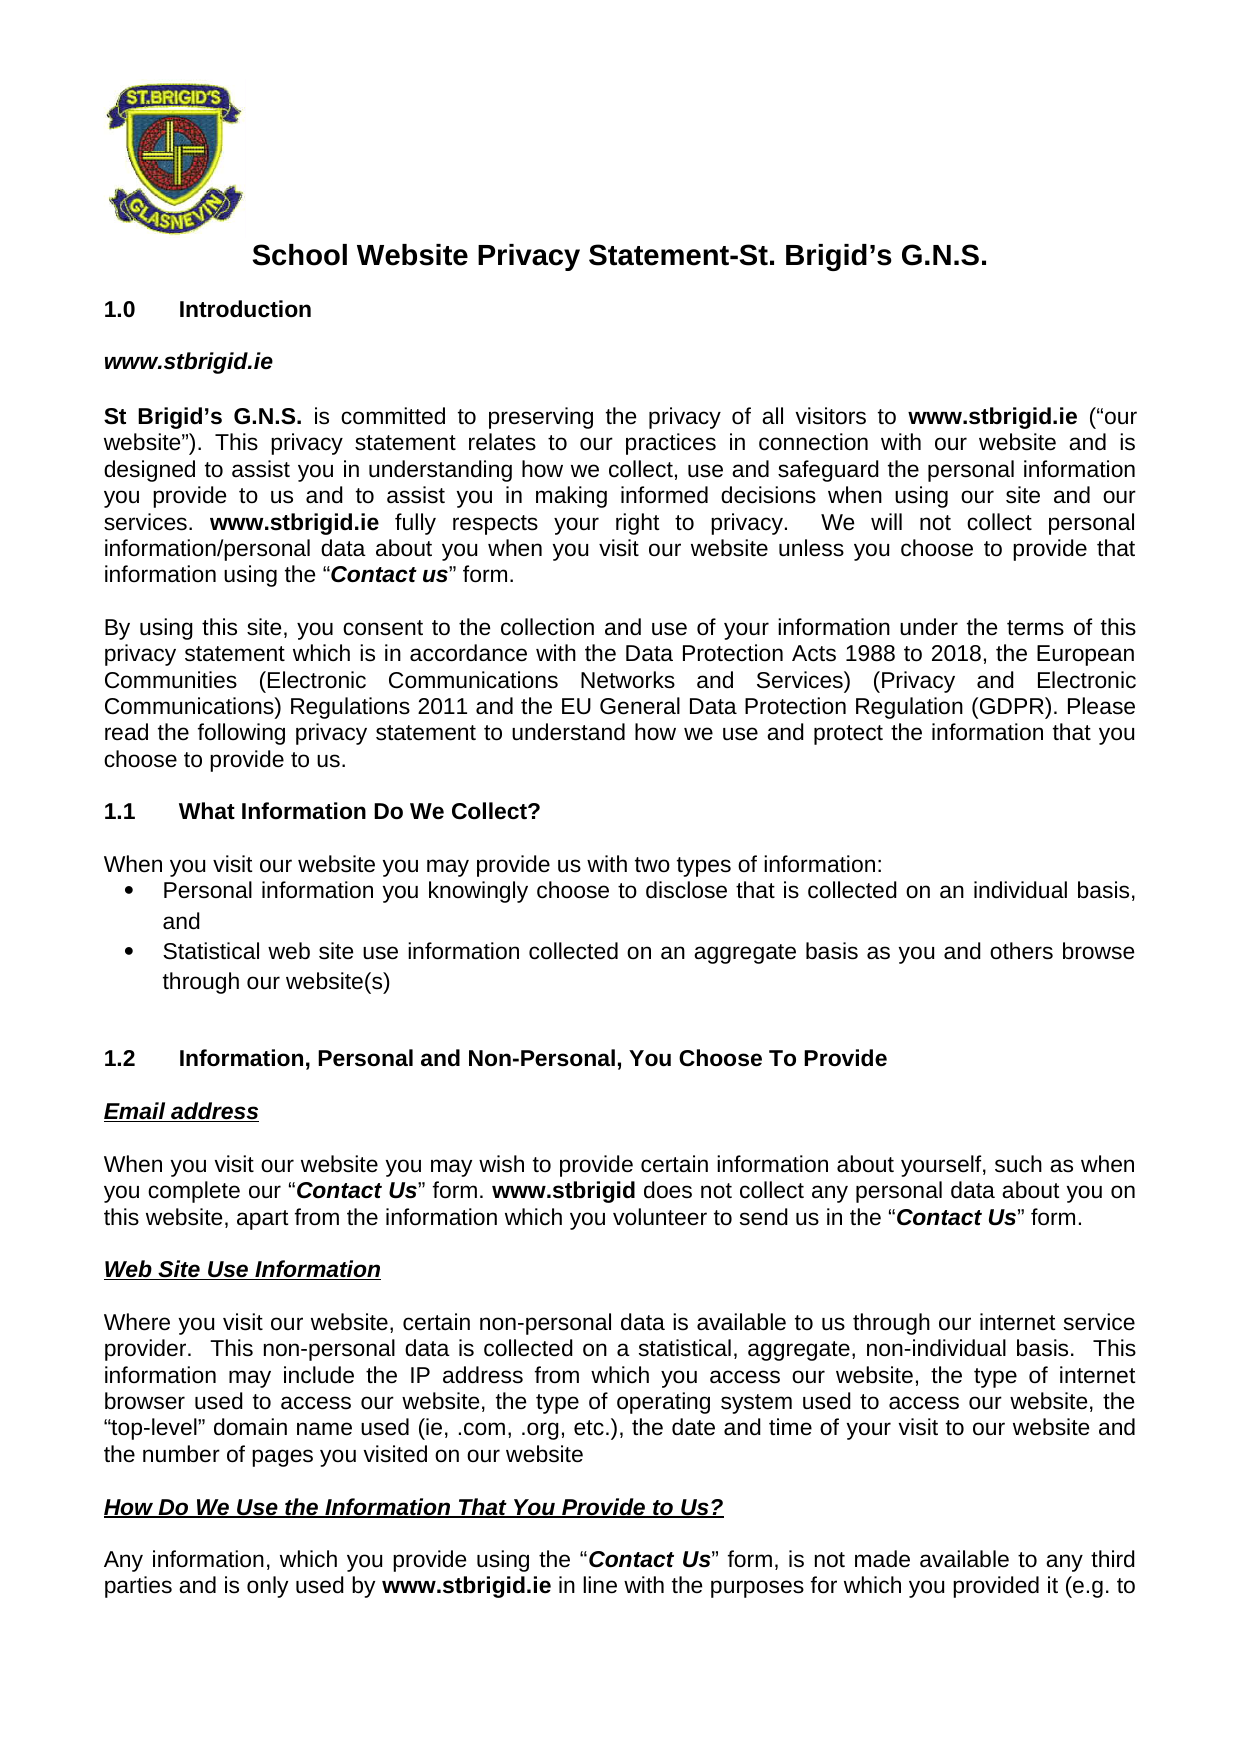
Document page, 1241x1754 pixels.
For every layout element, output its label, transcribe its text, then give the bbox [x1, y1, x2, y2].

subtitle Email address [103, 1098, 1137, 1124]
list Personal information you knowingly choose to disclose that is collected on an individual basis, and [125, 877, 1137, 934]
text When you visit our website you may wish to provide certain information about yourself, such as when you complete our “Contact Us” form. www.stbrigid does not collect any personal data about you on this website, apart from the information which you volunteer to send us in the “Contact Us” form. [103, 1151, 1137, 1230]
text 1.1 What Information Do We Collect? [103, 798, 1137, 825]
text When you visit our website you may provide us with two types of information: [103, 851, 1137, 877]
text 1.0 Introduction [103, 296, 1137, 322]
text Where you visit our website, certain non-personal data is available to us through our internet service provider. This non-personal data is collected on a statistical, aggregate, non-individual basis. This information may include the IP address from which you access our website, the type of internet browser used to access our website, the type of operating system used to access our website, the “top-level” domain name used (ie, .com, .org, etc.), the date and time of your visit to our website and the number of pages you visited on our website [103, 1309, 1137, 1467]
subtitle How Do We Use the Information That You Provide to Us? [103, 1493, 1137, 1520]
subtitle School Website Privacy Statement-St. Brigid’s G.N.S. [103, 238, 1137, 272]
text St Brigid’s G.N.S. is committed to preserving the privacy of all visitors to www.stbrigid.ie (“our website”). This privacy statement relates to our practices in connection with our website and is designed to assist you in understanding how we collect, use and safeguard the personal information you provide to us and to assist you in making informed decisions when using our site and our services. www.stbrigid.ie fully respects your right to privacy. We will not collect personal information/personal data about you when you visit our website unless you choose to provide that information using the “Contact us” form. [103, 403, 1137, 587]
text By using this site, you consent to the collection and use of your information under the terms of this privacy statement which is in accordance with the Data Protection Acts 1988 to 2018, the European Communities (Electronic Communications Networks and Services) (Privacy and Electronic Communications) Regulations 2011 and the EU General Data Protection Regulation (GDPR). Please read the following privacy statement to understand how we use and protect the information that you choose to provide to us. [103, 614, 1137, 772]
list Statistical web site use information collected on an aggregate basis as you and others browse through our website(s) [125, 938, 1137, 994]
subtitle Web Site Use Information [103, 1256, 1137, 1283]
picture [103, 79, 246, 238]
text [103, 1546, 1137, 1599]
text 1.2 Information, Personal and Non-Personal, You Choose To Provide [103, 1045, 1137, 1072]
text www.stbrigid.ie [103, 348, 1137, 374]
